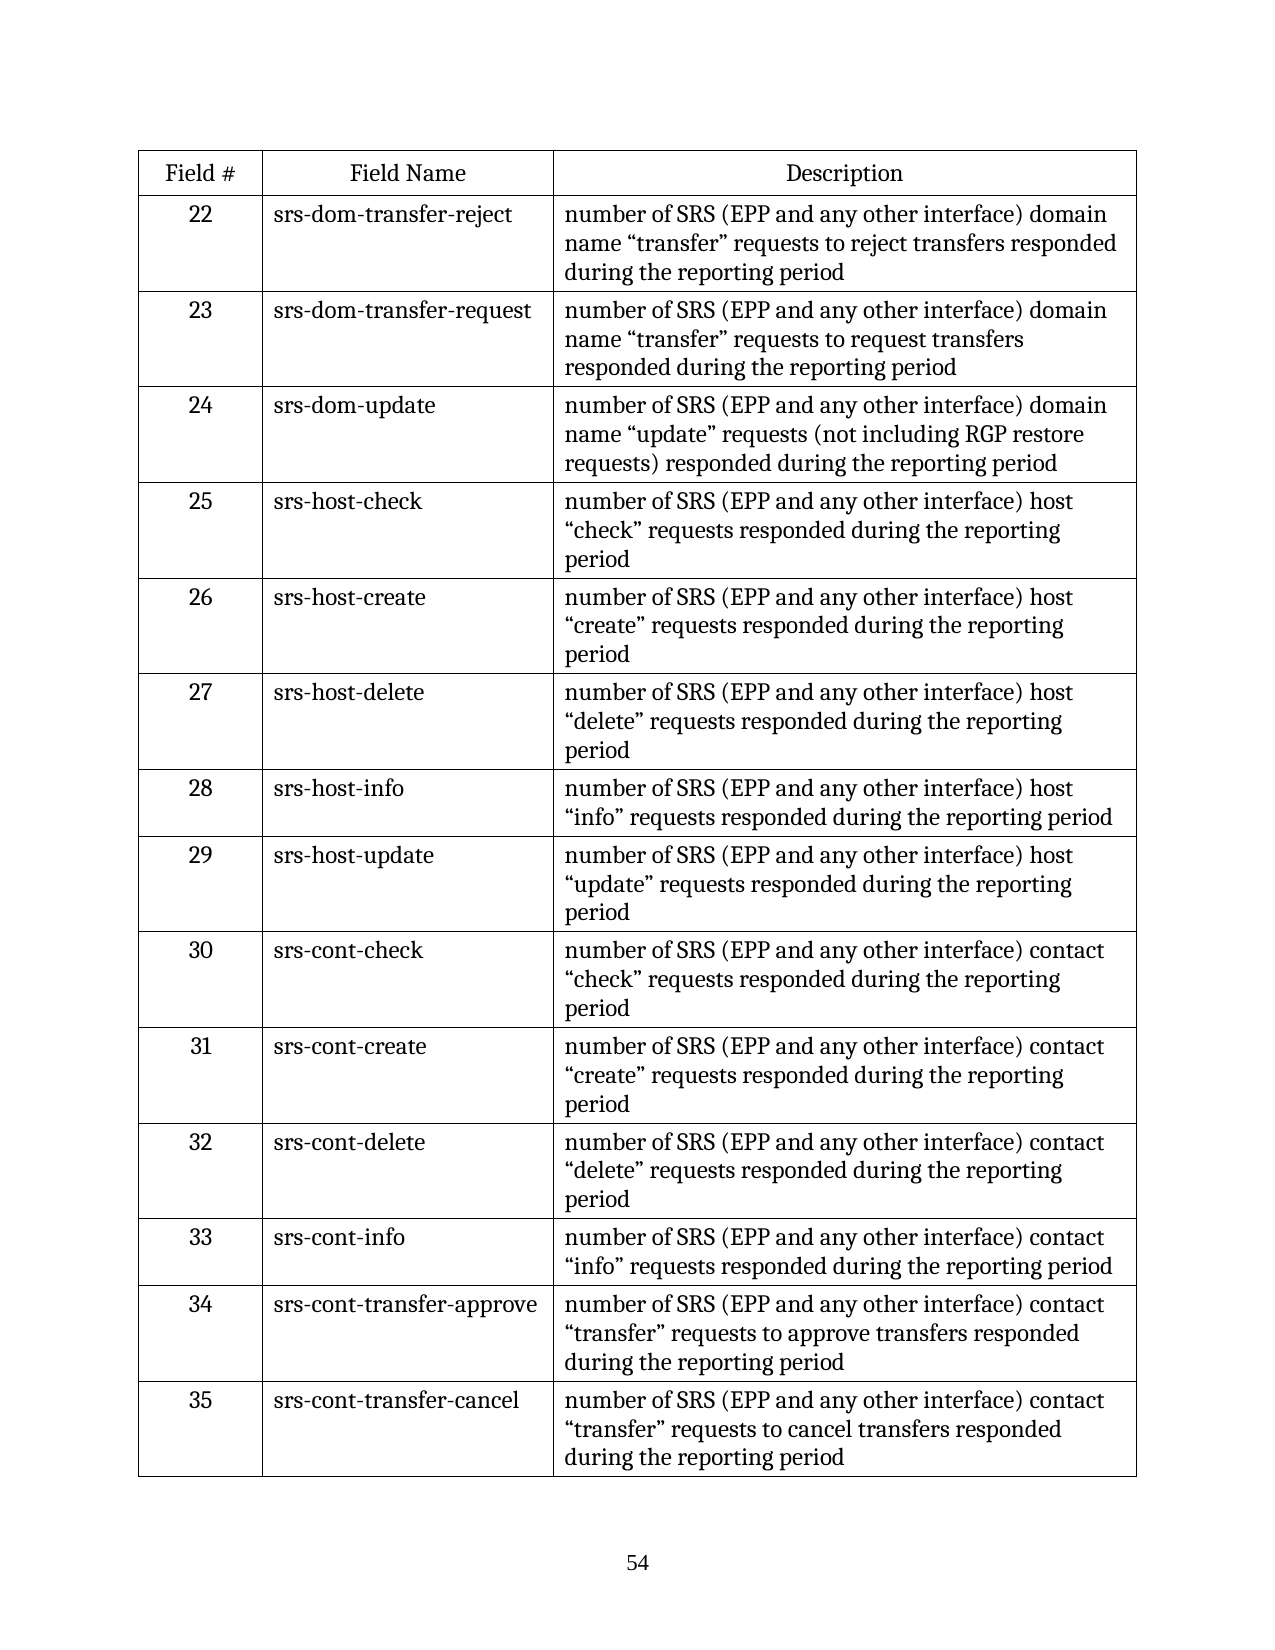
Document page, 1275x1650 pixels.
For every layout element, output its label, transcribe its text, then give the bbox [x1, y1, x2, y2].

table_cell number of SRS (EPP and any other interface) host “info” requests responded during the reporting period [554, 770, 1136, 836]
table_cell 22 [139, 196, 262, 291]
table_cell srs-host-info [263, 770, 553, 836]
table_cell 29 [139, 837, 262, 931]
table_cell number of SRS (EPP and any other interface) contact “create” requests responded during the reporting period [554, 1028, 1136, 1122]
table_cell number of SRS (EPP and any other interface) contact “check” requests responded during the reporting period [554, 932, 1136, 1027]
table_cell 26 [139, 579, 262, 673]
table_cell 25 [139, 483, 262, 577]
table_cell number of SRS (EPP and any other interface) host “delete” requests responded during the reporting period [554, 674, 1136, 769]
table_cell srs-dom-update [263, 387, 553, 482]
table_cell 35 [139, 1382, 262, 1476]
table_cell srs-cont-delete [263, 1124, 553, 1218]
table_cell srs-host-check [263, 483, 553, 577]
table_cell number of SRS (EPP and any other interface) contact “info” requests responded during the reporting period [554, 1219, 1136, 1285]
table_cell srs-host-delete [263, 674, 553, 769]
table_cell number of SRS (EPP and any other interface) domain name “transfer” requests to reject transfers responded during the reporting period [554, 196, 1136, 291]
table_cell 31 [139, 1028, 262, 1122]
table_cell srs-dom-transfer-request [263, 292, 553, 386]
table_cell srs-host-update [263, 837, 553, 931]
table_cell number of SRS (EPP and any other interface) contact “delete” requests responded during the reporting period [554, 1124, 1136, 1218]
table_cell number of SRS (EPP and any other interface) host “check” requests responded during the reporting period [554, 483, 1136, 577]
table_cell srs-dom-transfer-reject [263, 196, 553, 291]
table_cell srs-cont-info [263, 1219, 553, 1285]
table_cell srs-cont-create [263, 1028, 553, 1122]
table_header Field Name [263, 151, 553, 195]
table_cell number of SRS (EPP and any other interface) host “update” requests responded during the reporting period [554, 837, 1136, 931]
table_cell 24 [139, 387, 262, 482]
table_cell 34 [139, 1286, 262, 1381]
table_header Description [554, 151, 1136, 195]
table_cell srs-cont-check [263, 932, 553, 1027]
table_header Field # [139, 151, 262, 195]
table_cell 32 [139, 1124, 262, 1218]
table_cell number of SRS (EPP and any other interface) contact “transfer” requests to cancel transfers responded during the reporting period [554, 1382, 1136, 1476]
table_cell number of SRS (EPP and any other interface) domain name “transfer” requests to request transfers responded during the reporting period [554, 292, 1136, 386]
table_cell 30 [139, 932, 262, 1027]
table_cell 27 [139, 674, 262, 769]
table_cell number of SRS (EPP and any other interface) contact “transfer” requests to approve transfers responded during the reporting period [554, 1286, 1136, 1381]
table_cell 33 [139, 1219, 262, 1285]
table_cell srs-cont-transfer-approve [263, 1286, 553, 1381]
table_cell 28 [139, 770, 262, 836]
table_cell number of SRS (EPP and any other interface) domain name “update” requests (not including RGP restore requests) responded during the reporting period [554, 387, 1136, 482]
table_cell srs-cont-transfer-cancel [263, 1382, 553, 1476]
table_cell 23 [139, 292, 262, 386]
table_cell srs-host-create [263, 579, 553, 673]
table_cell number of SRS (EPP and any other interface) host “create” requests responded during the reporting period [554, 579, 1136, 673]
